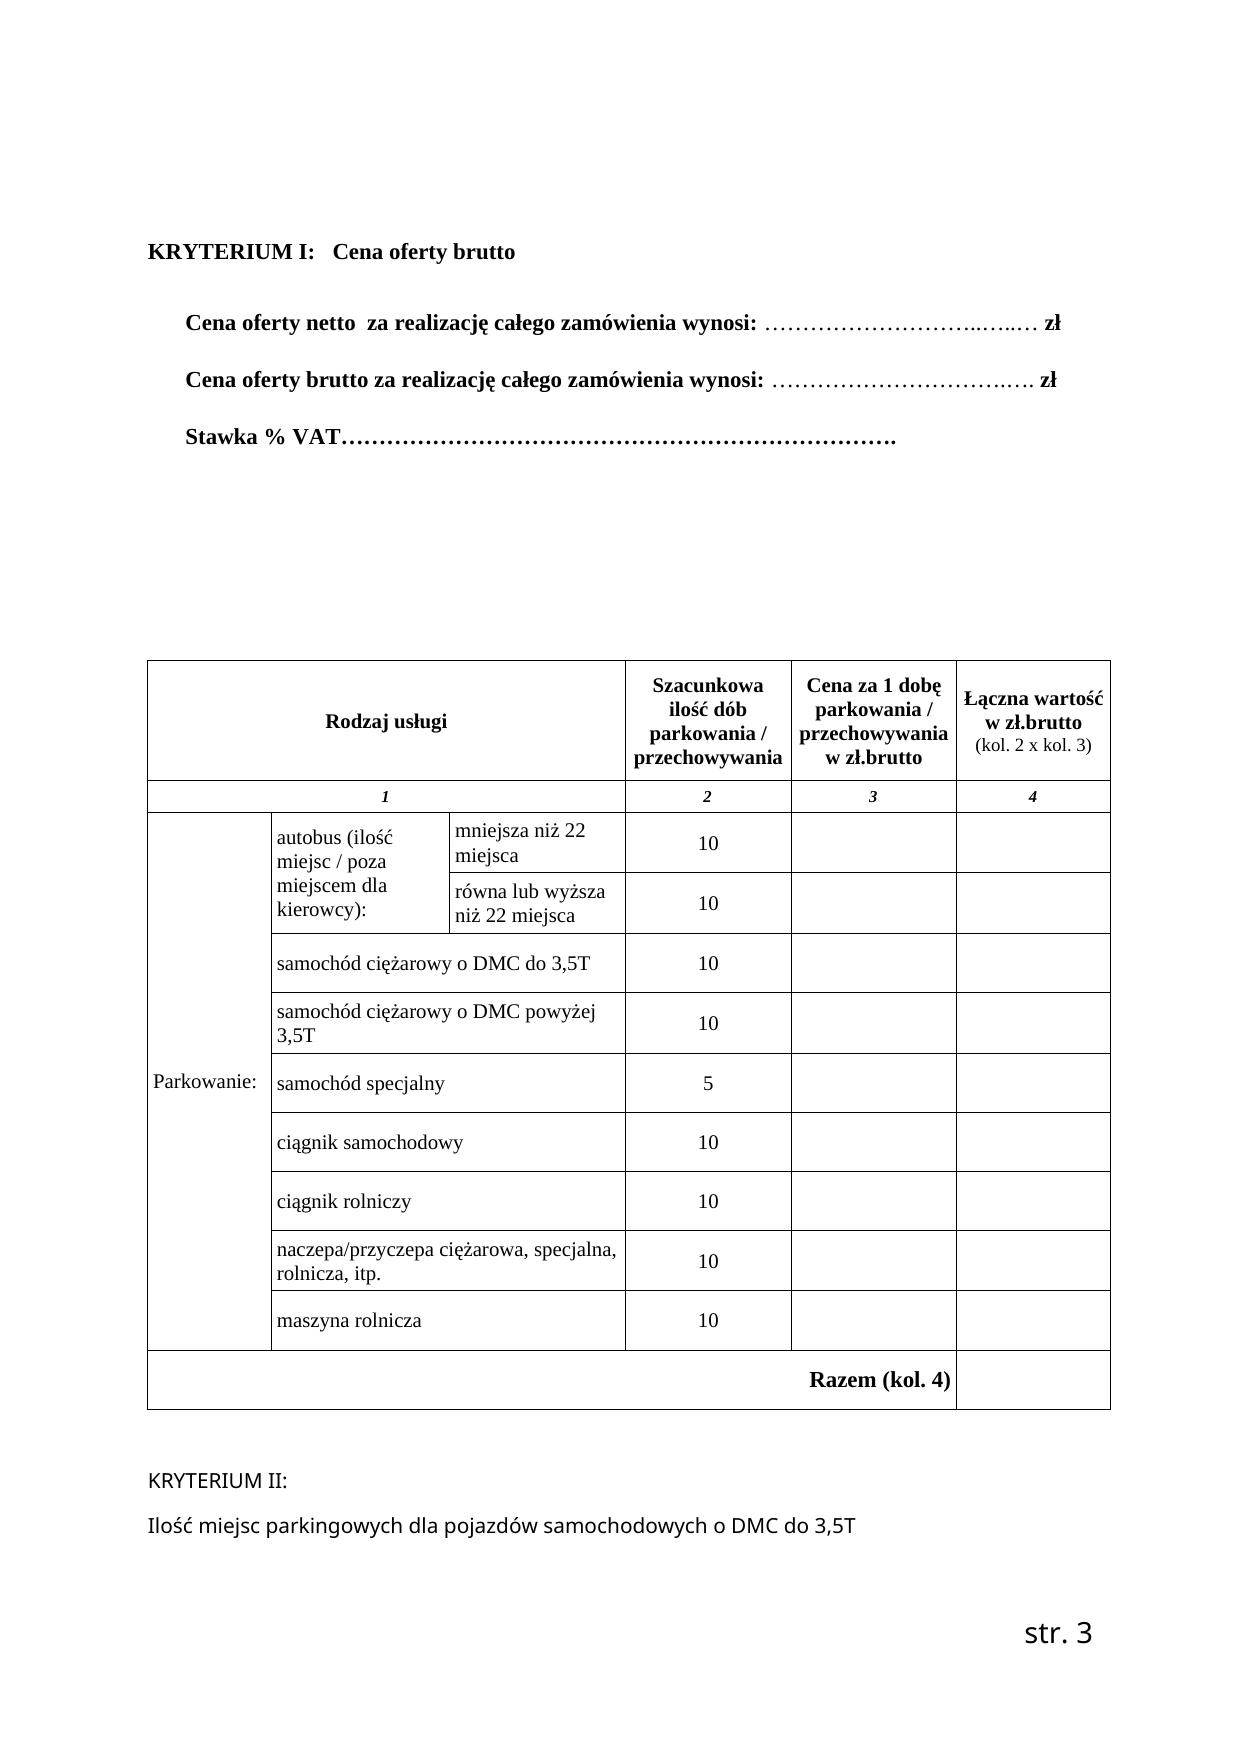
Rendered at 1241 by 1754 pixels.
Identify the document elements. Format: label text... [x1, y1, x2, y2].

table_cell Razem (kol. 4) [148, 1351, 956, 1408]
table_cell [792, 934, 956, 992]
table_cell 2 [626, 781, 791, 812]
table_cell równa lub wyższa niż 22 miejsca [450, 873, 625, 933]
table_cell 1 [148, 781, 625, 812]
table_cell 10 [626, 813, 791, 872]
table_cell 10 [626, 1113, 791, 1171]
table_header Łączna wartość w zł.brutto (kol. 2 x kol. 3) [957, 661, 1110, 780]
table_cell 4 [957, 781, 1110, 812]
table_cell ciągnik samochodowy [272, 1113, 625, 1171]
table_cell 10 [626, 873, 791, 933]
table_cell [957, 1351, 1110, 1408]
table_cell [957, 1172, 1110, 1230]
text Stawka % VAT………………………………………………………………. [185, 423, 1093, 449]
table_cell [957, 813, 1110, 872]
table_cell [792, 1291, 956, 1349]
table_cell 3 [792, 781, 956, 812]
text Ilość miejsc parkingowych dla pojazdów samochodowych o DMC do 3,5T [148, 1512, 1093, 1540]
table_cell ciągnik rolniczy [272, 1172, 625, 1230]
table_cell 10 [626, 934, 791, 992]
table_cell [792, 993, 956, 1053]
table_cell [957, 1113, 1110, 1171]
table_cell 10 [626, 1172, 791, 1230]
table_cell autobus (ilość miejsc / poza miejscem dla kierowcy): [272, 813, 449, 933]
table_cell 5 [626, 1054, 791, 1112]
table_cell [957, 1291, 1110, 1349]
table_header Szacunkowa ilość dób parkowania / przechowywania [626, 661, 791, 780]
table_cell [957, 1231, 1110, 1290]
text Cena oferty brutto za realizację całego zamówienia wynosi: ………………………….…. zł [185, 366, 1093, 392]
text KRYTERIUM I: Cena oferty brutto [148, 238, 1093, 264]
text KRYTERIUM II: [148, 1466, 1093, 1495]
table_cell [792, 813, 956, 872]
table_cell [792, 1172, 956, 1230]
table_cell [792, 1054, 956, 1112]
table_cell [792, 1113, 956, 1171]
table_cell mniejsza niż 22 miejsca [450, 813, 625, 872]
table_cell [957, 873, 1110, 933]
table_cell 10 [626, 993, 791, 1053]
table_cell samochód ciężarowy o DMC powyżej 3,5T [272, 993, 625, 1053]
table_cell [957, 993, 1110, 1053]
table_cell 10 [626, 1291, 791, 1349]
table_cell [792, 1231, 956, 1290]
table_cell 10 [626, 1231, 791, 1290]
table_cell samochód ciężarowy o DMC do 3,5T [272, 934, 625, 992]
table_cell samochód specjalny [272, 1054, 625, 1112]
text Cena oferty netto za realizację całego zamówienia wynosi: ………………………..…..… zł [185, 309, 1093, 335]
table_cell [957, 934, 1110, 992]
table_header Cena za 1 dobę parkowania / przechowywania w zł.brutto [792, 661, 956, 780]
table_cell maszyna rolnicza [272, 1291, 625, 1349]
table_cell naczepa/przyczepa ciężarowa, specjalna, rolnicza, itp. [272, 1231, 625, 1290]
table_cell Parkowanie: [148, 813, 271, 1349]
table_cell [957, 1054, 1110, 1112]
table_cell [792, 873, 956, 933]
table_header Rodzaj usługi [148, 661, 625, 780]
